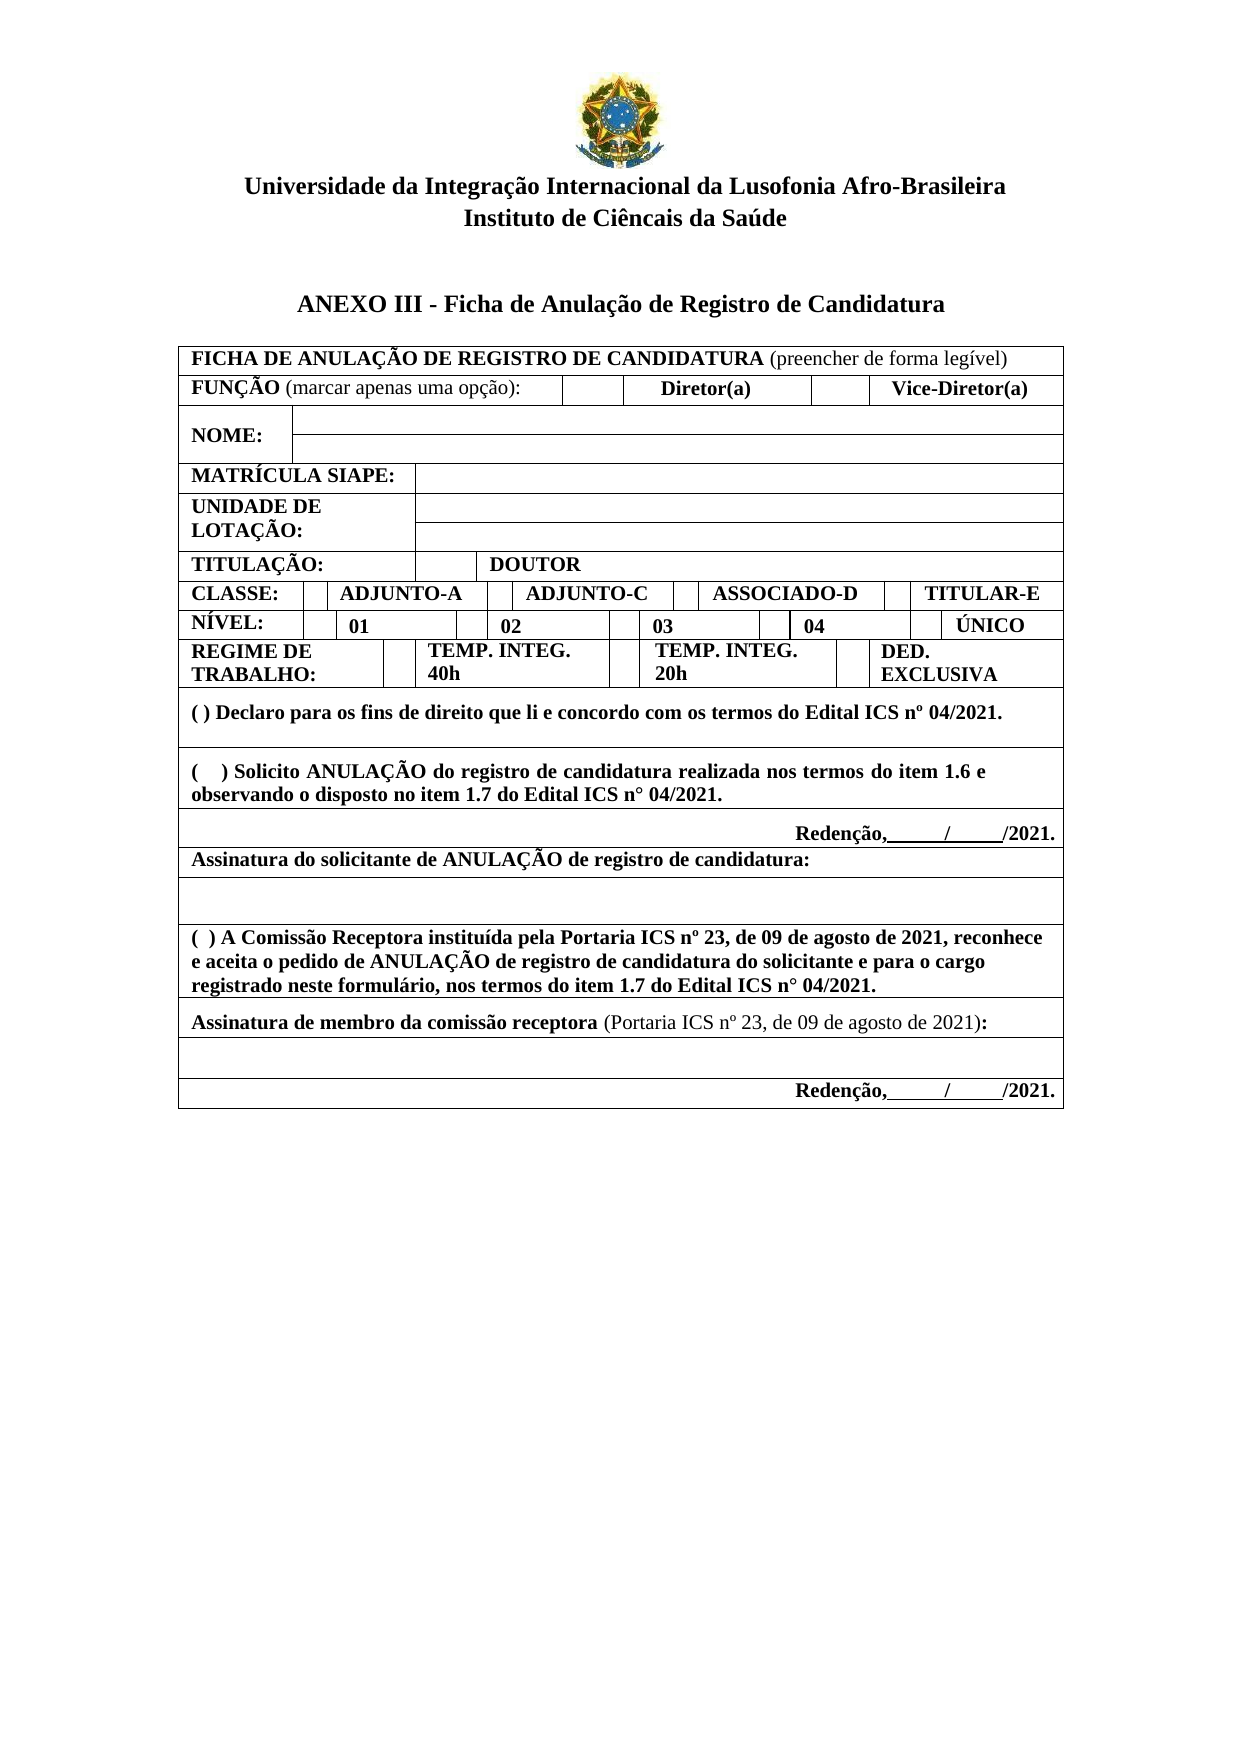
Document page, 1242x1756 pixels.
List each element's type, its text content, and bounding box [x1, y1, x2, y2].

table_cell Redenção, / /2021. [179, 1079, 1063, 1108]
table_cell [293, 435, 1063, 463]
table_cell ADJUNTO-C [513, 582, 673, 610]
table_cell [610, 640, 639, 687]
table_cell [179, 878, 1063, 924]
table_cell ASSOCIADO-D [699, 582, 884, 610]
table_cell ÚNICO [942, 611, 1063, 639]
table_cell [293, 406, 1063, 434]
table_cell [416, 494, 1063, 522]
table_cell ( ) A Comissão Receptora instituída pela Portaria ICS nº 23, de 09 de agosto de 2021, reconhece e aceita o pedido de ANULAÇÃO de registro de candidatura do solicitante e para o cargo registrado neste formulário, nos termos do item 1.7 do Edital ICS n° 04/2021. [179, 925, 1063, 997]
table_cell [416, 552, 476, 581]
table_cell [304, 582, 327, 610]
table_header FICHA DE ANULAÇÃO DE REGISTRO DE CANDIDATURA (preencher de forma legível) [179, 347, 1063, 375]
table_cell [457, 611, 487, 639]
table_cell Vice-Diretor(a) [870, 376, 1063, 404]
text ANEXO III - Ficha de Anulação de Registro de Candidatura [295, 289, 947, 318]
table_cell TEMP. INTEG. 20h [640, 640, 836, 687]
table_cell [488, 582, 512, 610]
table_cell UNIDADE DE LOTAÇÃO: [179, 494, 415, 551]
text Universidade da Integração Internacional da Lusofonia Afro-Brasileira Instituto de Ciêncais da Saúde [243, 171, 1007, 231]
table_cell [384, 640, 415, 687]
table_cell TEMP. INTEG. 40h [416, 640, 609, 687]
table_cell TITULAR-E [911, 582, 1063, 610]
table_cell NÍVEL: [179, 611, 303, 639]
table_cell ADJUNTO-A [328, 582, 487, 610]
table_cell [610, 611, 639, 639]
table_cell TITULAÇÃO: [179, 552, 415, 581]
table_cell [911, 611, 941, 639]
table_cell [304, 611, 336, 639]
table_cell NOME: [179, 406, 292, 463]
picture [575, 72, 672, 169]
table_cell 02 [488, 611, 609, 639]
table_cell DED. EXCLUSIVA [870, 640, 1063, 687]
table_cell DOUTOR [477, 552, 1063, 581]
table_cell [760, 611, 789, 639]
table_cell 04 [791, 611, 910, 639]
table_cell [179, 1038, 1063, 1078]
table_cell Assinatura do solicitante de ANULAÇÃO de registro de candidatura: [179, 848, 1063, 877]
table_cell 03 [640, 611, 759, 639]
table_cell 01 [337, 611, 456, 639]
table_cell Assinatura de membro da comissão receptora (Portaria ICS nº 23, de 09 de agosto de 2021): [179, 998, 1063, 1037]
table_cell CLASSE: [179, 582, 303, 610]
table_cell MATRÍCULA SIAPE: [179, 464, 415, 492]
table_cell FUNÇÃO (marcar apenas uma opção): [179, 376, 562, 404]
table_cell ( ) Solicito ANULAÇÃO do registro de candidatura realizada nos termos do item 1.6 e observando o disposto no item 1.7 do Edital ICS n° 04/2021. [179, 748, 1063, 807]
table_cell [416, 523, 1063, 551]
table_cell [837, 640, 869, 687]
table_cell [416, 464, 1063, 492]
table_cell [563, 376, 623, 404]
table_cell [812, 376, 869, 404]
table_cell REGIME DE TRABALHO: [179, 640, 383, 687]
table_cell [885, 582, 910, 610]
table_cell ( ) Declaro para os fins de direito que li e concordo com os termos do Edital ICS nº 04/2021. [179, 688, 1063, 747]
table_cell [674, 582, 698, 610]
table_cell Redenção, / /2021. [179, 809, 1063, 847]
table_cell Diretor(a) [624, 376, 811, 404]
